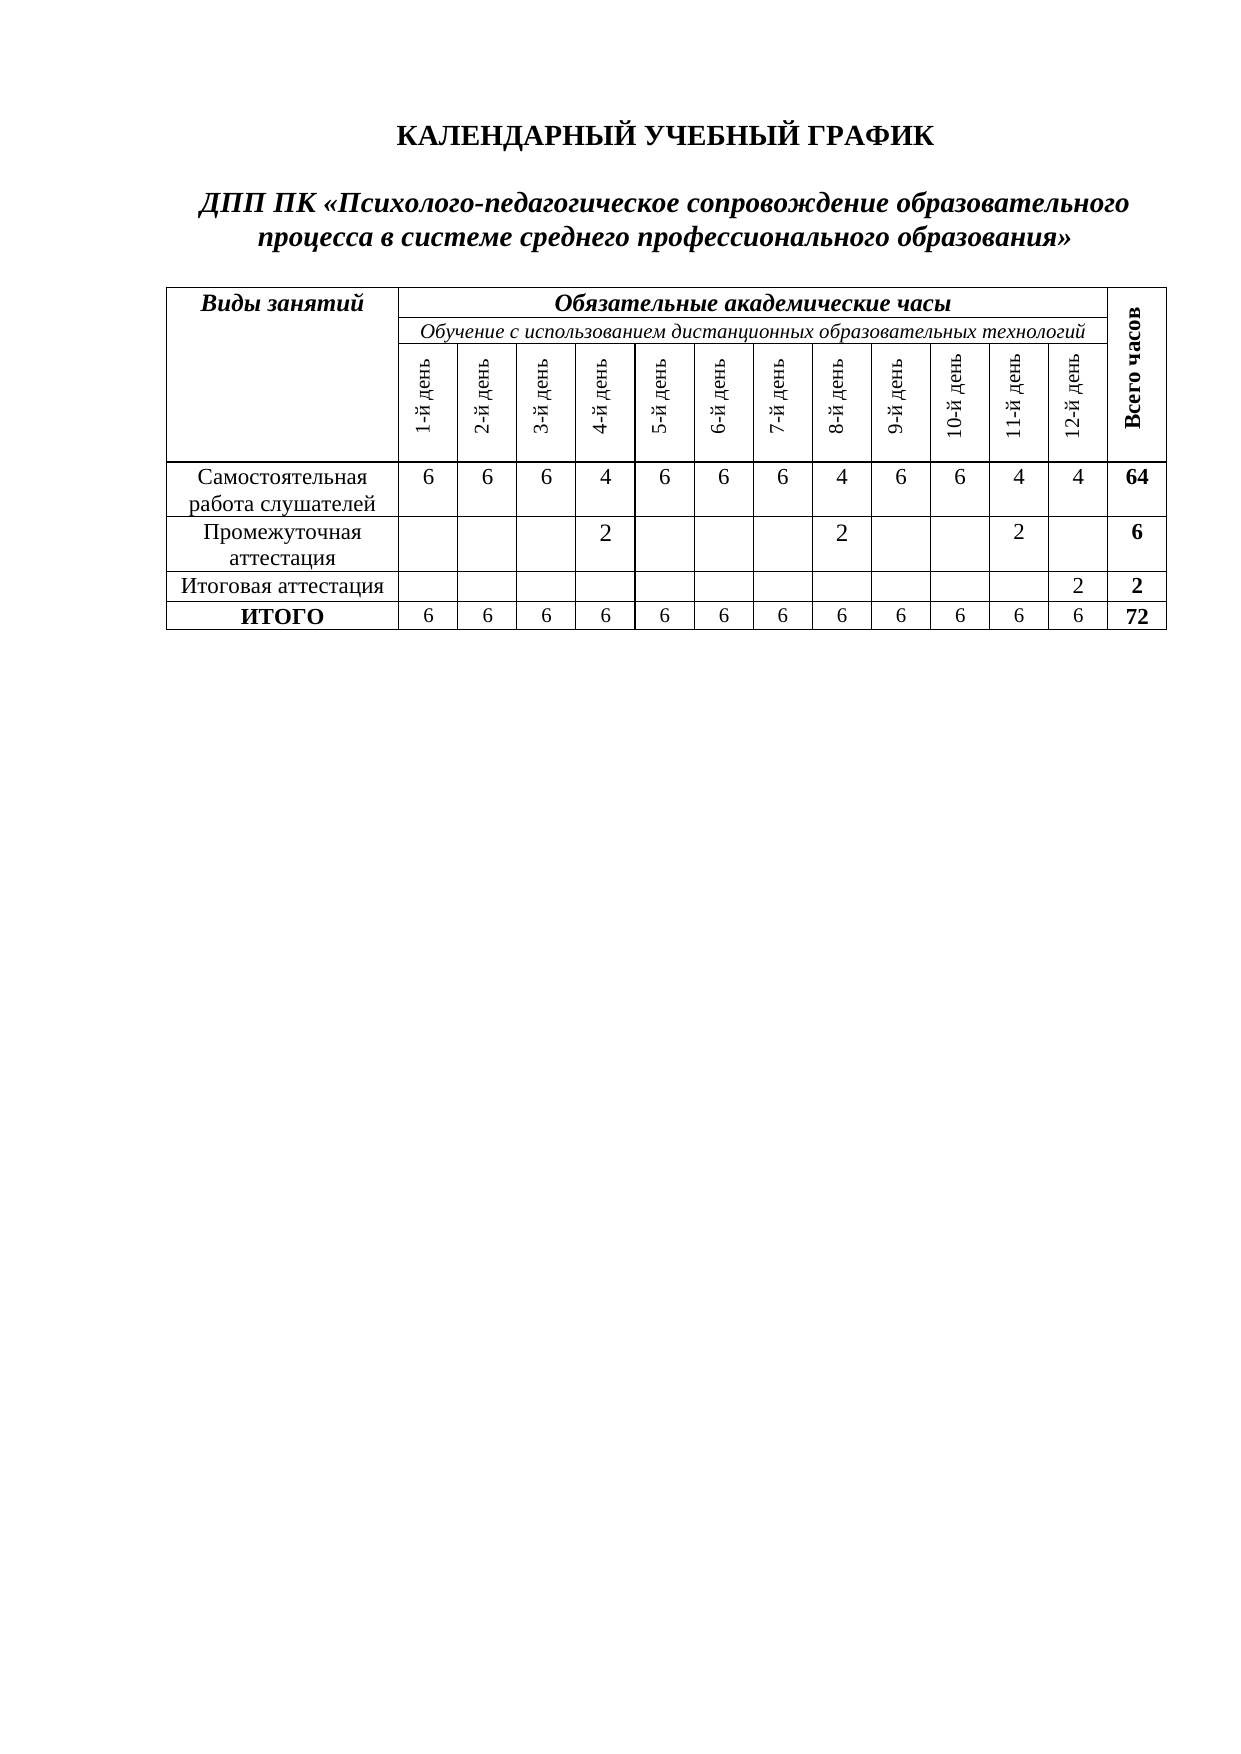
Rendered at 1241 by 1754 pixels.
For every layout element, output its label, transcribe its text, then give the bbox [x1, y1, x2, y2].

table_header Обязательные академические часы [399, 288, 1107, 317]
table_cell 10-й день [931, 344, 989, 461]
table_cell 6 [872, 602, 930, 629]
table_cell 2 [1049, 572, 1107, 601]
table_cell [517, 517, 575, 571]
table_cell [576, 572, 634, 601]
table_cell [931, 517, 989, 571]
table_cell 64 [1108, 463, 1166, 516]
table_cell 12-й день [1049, 344, 1107, 461]
table_cell 6 [576, 602, 634, 629]
table_cell 6 [458, 602, 516, 629]
table_cell 6 [813, 602, 871, 629]
table_cell 2 [576, 517, 634, 571]
table_cell 4 [1049, 463, 1107, 516]
table_header Виды занятий [167, 288, 398, 461]
table_cell 6-й день [695, 344, 753, 461]
table_cell Промежуточная аттестация [167, 517, 398, 571]
table_cell [990, 572, 1048, 601]
table_cell 6 [399, 463, 457, 516]
table_cell 6 [931, 602, 989, 629]
table_cell 2 [1108, 572, 1166, 601]
table_cell 11-й день [990, 344, 1048, 461]
table_header Всего часов [1108, 288, 1166, 461]
table_cell 4 [990, 463, 1048, 516]
table_cell [754, 572, 812, 601]
table_cell 6 [872, 463, 930, 516]
table_cell 6 [990, 602, 1048, 629]
table_cell [931, 572, 989, 601]
table_cell 2-й день [458, 344, 516, 461]
table_cell ИТОГО [167, 602, 398, 629]
table_cell [872, 572, 930, 601]
table_cell 6 [1108, 517, 1166, 571]
table_cell 6 [1049, 602, 1107, 629]
table_cell [813, 572, 871, 601]
table_cell 4 [813, 463, 871, 516]
table_cell 6 [695, 463, 753, 516]
table_cell [695, 572, 753, 601]
table_cell 5-й день [636, 344, 694, 461]
table_cell [636, 572, 694, 601]
table_cell 6 [636, 602, 694, 629]
table_cell [458, 572, 516, 601]
table_cell 8-й день [813, 344, 871, 461]
table_cell [458, 517, 516, 571]
table_cell 6 [517, 602, 575, 629]
table_cell 6 [458, 463, 516, 516]
table_cell [399, 517, 457, 571]
table_cell 6 [636, 463, 694, 516]
table_cell 4-й день [576, 344, 634, 461]
text ДПП ПК «Психолого-педагогическое сопровождение образовательного процесса в системе среднего профессионального образования» [177, 185, 1154, 252]
table_cell 2 [990, 517, 1048, 571]
table_cell 1-й день [399, 344, 457, 461]
table_cell 6 [517, 463, 575, 516]
table_cell 2 [813, 517, 871, 571]
table_cell [517, 572, 575, 601]
table_cell 3-й день [517, 344, 575, 461]
table_cell 9-й день [872, 344, 930, 461]
table_cell Обучение с использованием дистанционных образовательных технологий [399, 318, 1107, 343]
table_cell Самостоятельная работа слушателей [167, 463, 398, 516]
table_cell 6 [754, 463, 812, 516]
table_cell 6 [399, 602, 457, 629]
table_cell 6 [931, 463, 989, 516]
table_cell [754, 517, 812, 571]
table_cell [399, 572, 457, 601]
table_cell [695, 517, 753, 571]
table_cell [1049, 517, 1107, 571]
table_cell [636, 517, 694, 571]
table_cell 4 [576, 463, 634, 516]
text КАЛЕНДАРНЫЙ УЧЕБНЫЙ ГРАФИК [177, 118, 1154, 152]
table_cell 7-й день [754, 344, 812, 461]
table_cell [872, 517, 930, 571]
table_cell 6 [695, 602, 753, 629]
table_cell Итоговая аттестация [167, 572, 398, 601]
table_cell 6 [754, 602, 812, 629]
table_cell 72 [1108, 602, 1166, 629]
